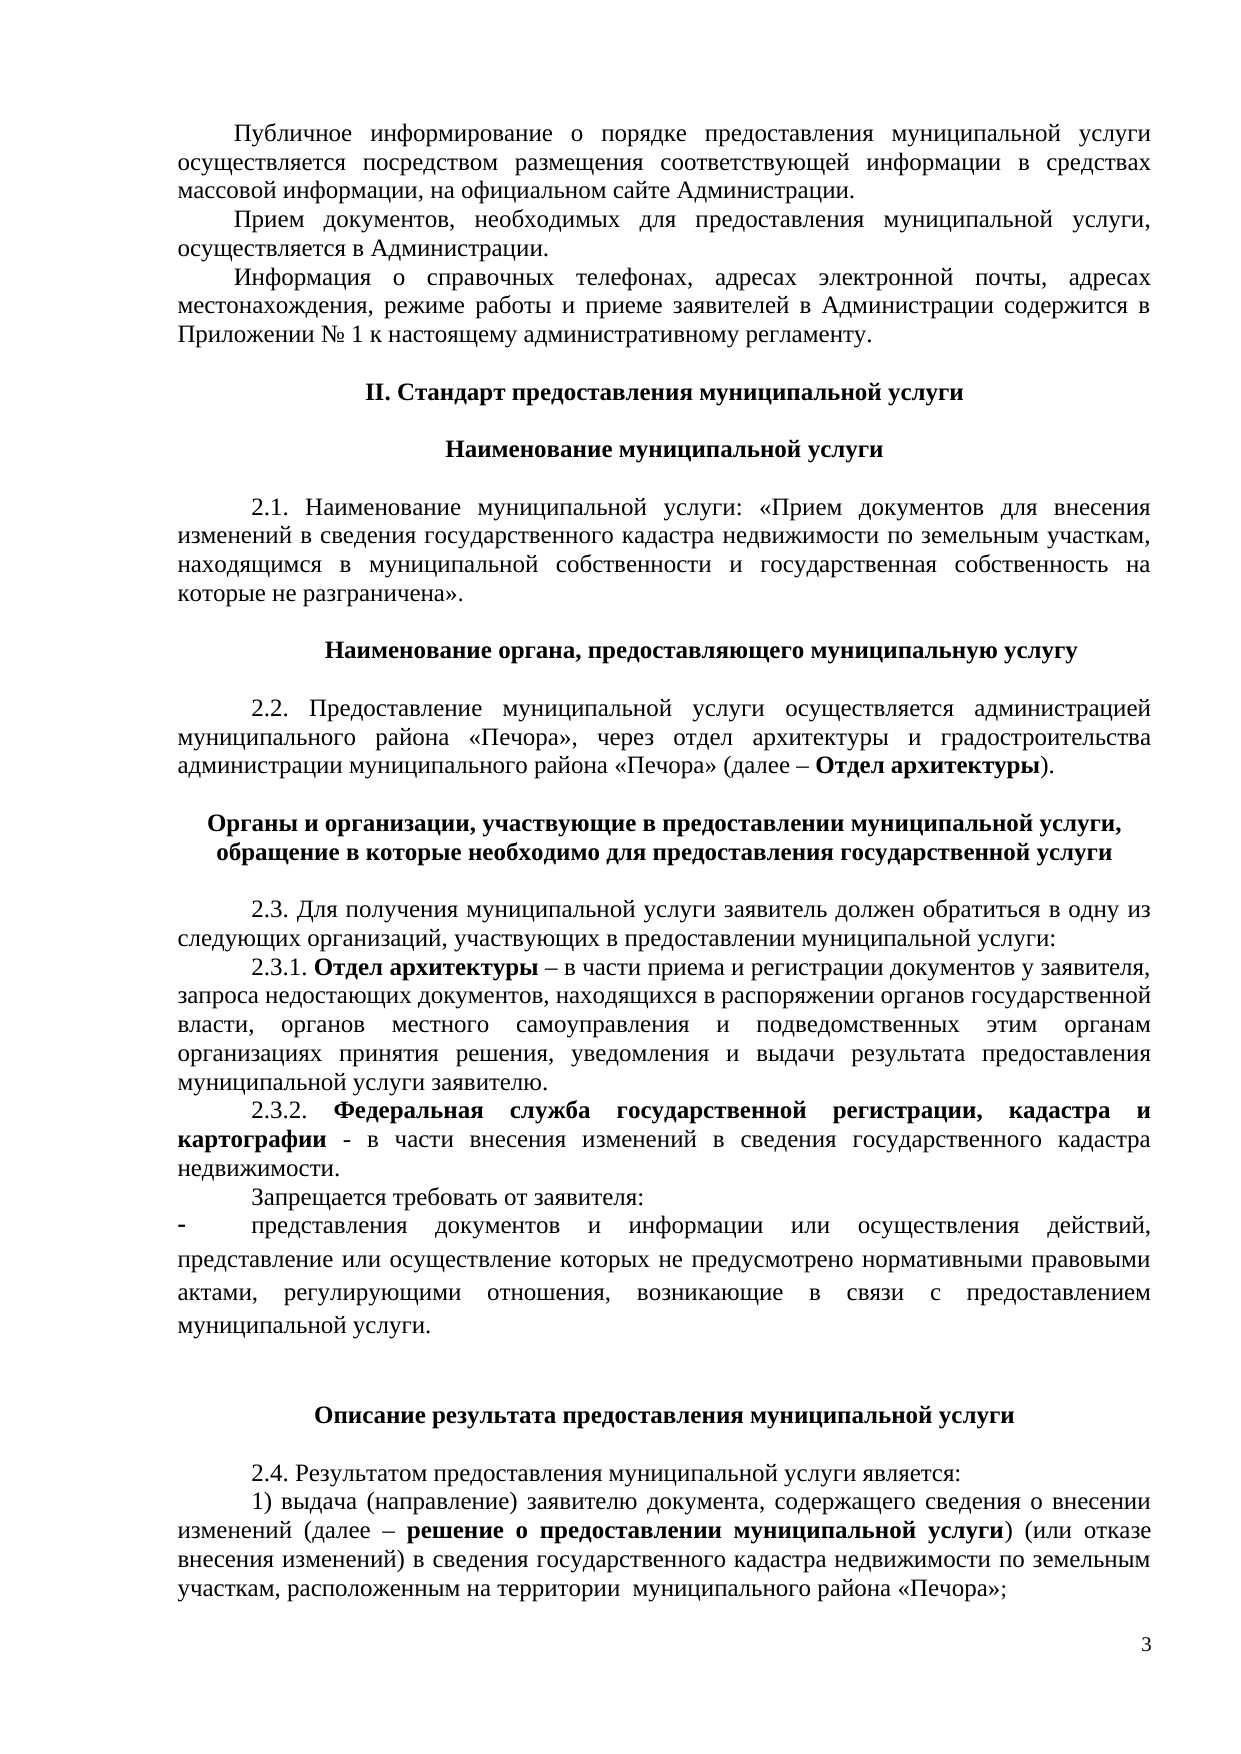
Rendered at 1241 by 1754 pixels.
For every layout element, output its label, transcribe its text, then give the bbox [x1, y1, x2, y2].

text 2.3.1. Отдел архитектуры – в части приема и регистрации документов у заявителя, запроса недостающих документов, находящихся в распоряжении органов государственной власти, органов местного самоуправления и подведомственных этим органам организациях принятия решения, уведомления и выдачи результата предоставления муниципальной услуги заявителю. [177, 952, 1152, 1096]
text 2.2. Предоставление муниципальной услуги осуществляется администрацией муниципального района «Печора», через отдел архитектуры и градостроительства администрации муниципального района «Печора» (далее – Отдел архитектуры). [177, 693, 1152, 779]
text II. Стандарт предоставления муниципальной услуги [177, 377, 1152, 406]
list представления документов и информации или осуществления действий, представление или осуществление которых не предусмотрено нормативными правовыми актами, регулирующими отношения, возникающие в связи с предоставлением муниципальной услуги. [177, 1211, 1152, 1338]
text 2.3. Для получения муниципальной услуги заявитель должен обратиться в одну из следующих организаций, участвующих в предоставлении муниципальной услуги: [177, 894, 1152, 952]
text 1) выдача (направление) заявителю документа, содержащего сведения о внесении изменений (далее – решение о предоставлении муниципальной услуги) (или отказе внесения изменений) в сведения государственного кадастра недвижимости по земельным участкам, расположенным на территории муниципального района «Печора»; [177, 1486, 1152, 1601]
text 2.3.2. Федеральная служба государственной регистрации, кадастра и картографии - в части внесения изменений в сведения государственного кадастра недвижимости. [177, 1096, 1152, 1182]
text Прием документов, необходимых для предоставления муниципальной услуги, осуществляется в Администрации. [177, 204, 1152, 262]
text Наименование органа, предоставляющего муниципальную услугу [177, 636, 1152, 664]
text Информация о справочных телефонах, адресах электронной почты, адресах местонахождения, режиме работы и приеме заявителей в Администрации содержится в Приложении № 1 к настоящему административному регламенту. [177, 262, 1152, 348]
text 2.4. Результатом предоставления муниципальной услуги является: [177, 1458, 1152, 1486]
text Описание результата предоставления муниципальной услуги [177, 1400, 1152, 1429]
text Запрещается требовать от заявителя: [177, 1182, 1152, 1211]
text Органы и организации, участвующие в предоставлении муниципальной услуги, обращение в которые необходимо для предоставления государственной услуги [177, 808, 1152, 866]
text Наименование муниципальной услуги [177, 434, 1152, 463]
text Публичное информирование о порядке предоставления муниципальной услуги осуществляется посредством размещения соответствующей информации в средствах массовой информации, на официальном сайте Администрации. [177, 118, 1152, 204]
text 2.1. Наименование муниципальной услуги: «Прием документов для внесения изменений в сведения государственного кадастра недвижимости по земельным участкам, находящимся в муниципальной собственности и государственная собственность на которые не разграничена». [177, 492, 1152, 607]
